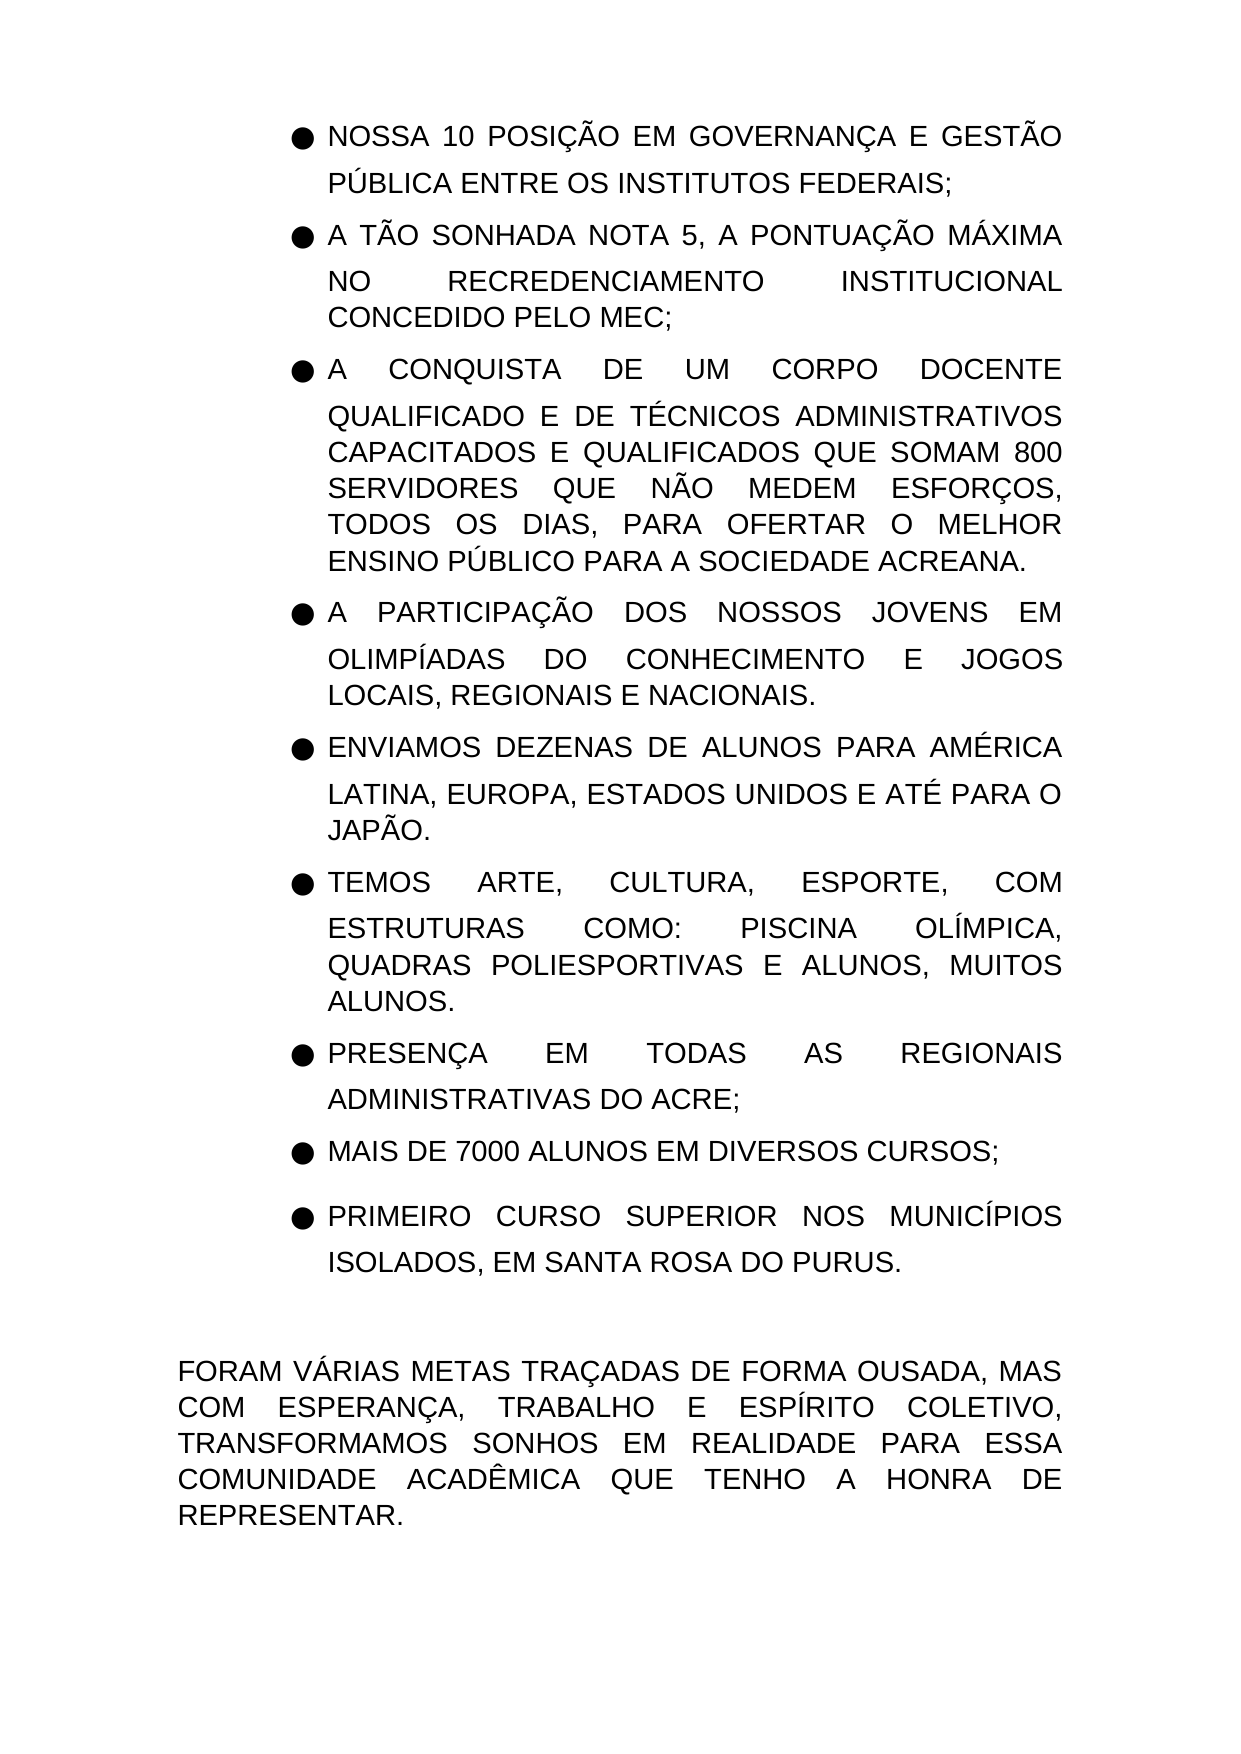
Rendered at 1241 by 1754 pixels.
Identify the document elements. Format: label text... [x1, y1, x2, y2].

list A CONQUISTA DE UM CORPO DOCENTE QUALIFICADO E DE TÉCNICOS ADMINISTRATIVOS CAPACITADOS E QUALIFICADOS QUE SOMAM 800 SERVIDORES QUE NÃO MEDEM ESFORÇOS, TODOS OS DIAS, PARA OFERTAR O MELHOR ENSINO PÚBLICO PARA A SOCIEDADE ACREANA. [290, 337, 1063, 577]
text FORAM VÁRIAS METAS TRAÇADAS DE FORMA OUSADA, MAS COM ESPERANÇA, TRABALHO E ESPÍRITO COLETIVO, TRANSFORMAMOS SONHOS EM REALIDADE PARA ESSA COMUNIDADE ACADÊMICA QUE TENHO A HONRA DE REPRESENTAR. [177, 1354, 1063, 1532]
list PRESENÇA EM TODAS AS REGIONAIS ADMINISTRATIVAS DO ACRE; [290, 1020, 1063, 1116]
list TEMOS ARTE, CULTURA, ESPORTE, COM ESTRUTURAS COMO: PISCINA OLÍMPICA, QUADRAS POLIESPORTIVAS E ALUNOS, MUITOS ALUNOS. [290, 849, 1063, 1017]
list ENVIAMOS DEZENAS DE ALUNOS PARA AMÉRICA LATINA, EUROPA, ESTADOS UNIDOS E ATÉ PARA O JAPÃO. [290, 714, 1063, 846]
list A TÃO SONHADA NOTA 5, A PONTUAÇÃO MÁXIMA NO RECREDENCIAMENTO INSTITUCIONAL CONCEDIDO PELO MEC; [290, 202, 1063, 334]
list NOSSA 10 POSIÇÃO EM GOVERNANÇA E GESTÃO PÚBLICA ENTRE OS INSTITUTOS FEDERAIS; [290, 103, 1063, 199]
list PRIMEIRO CURSO SUPERIOR NOS MUNICÍPIOS ISOLADOS, EM SANTA ROSA DO PURUS. [290, 1183, 1063, 1279]
list MAIS DE 7000 ALUNOS EM DIVERSOS CURSOS; [290, 1118, 1063, 1178]
list A PARTICIPAÇÃO DOS NOSSOS JOVENS EM OLIMPÍADAS DO CONHECIMENTO E JOGOS LOCAIS, REGIONAIS E NACIONAIS. [290, 580, 1063, 712]
